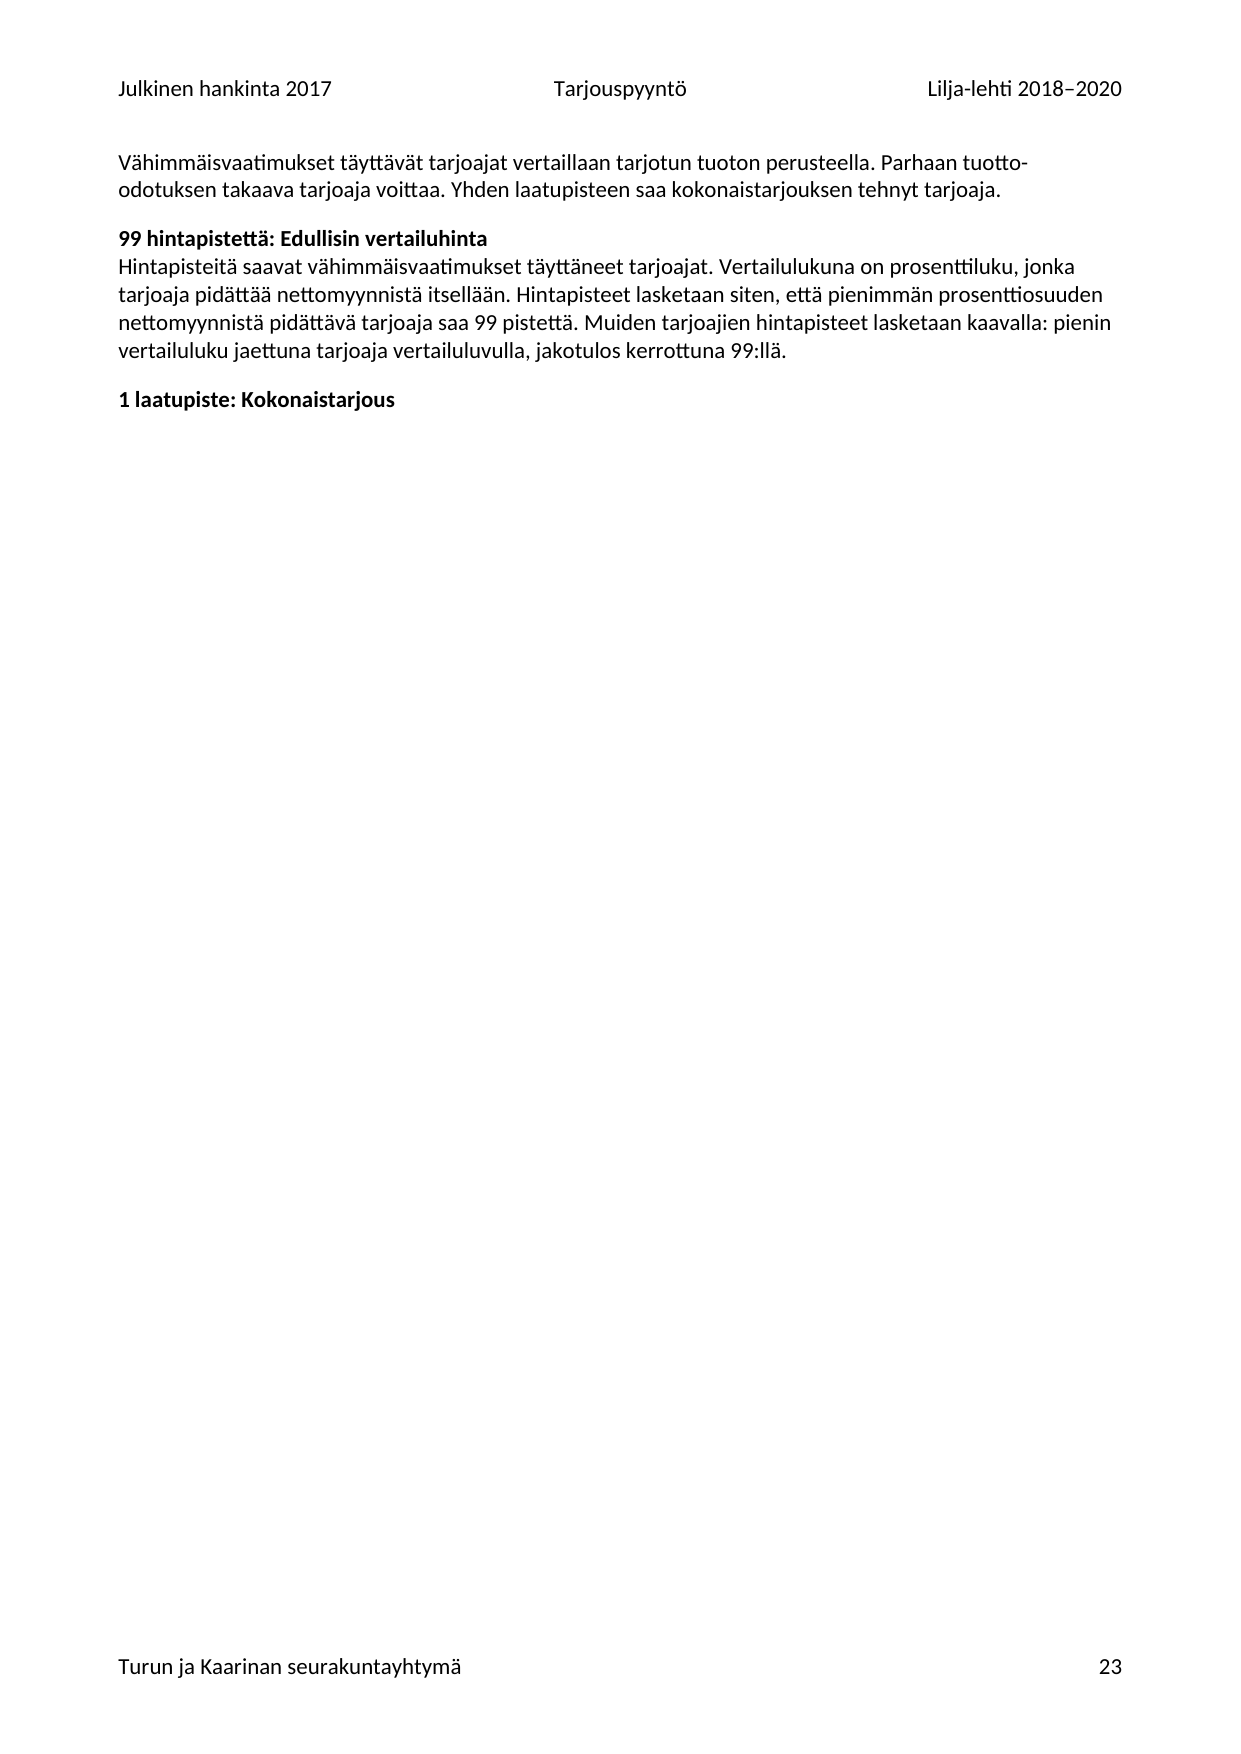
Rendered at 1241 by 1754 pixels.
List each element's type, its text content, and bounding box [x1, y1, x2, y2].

subtitle 1 laatupiste: Kokonaistarjous [118, 385, 1122, 413]
subtitle 99 hintapistettä: Edullisin vertailuhinta [118, 224, 1122, 252]
text Hintapisteitä saavat vähimmäisvaatimukset täyttäneet tarjoajat. Vertailulukuna on prosenttiluku, jonka tarjoaja pidättää nettomyynnistä itsellään. Hintapisteet lasketaan siten, että pienimmän prosenttiosuuden nettomyynnistä pidättävä tarjoaja saa 99 pistettä. Muiden tarjoajien hintapisteet lasketaan kaavalla: pienin vertailuluku jaettuna tarjoaja vertailuluvulla, jakotulos kerrottuna 99:llä. [118, 252, 1122, 364]
text Vähimmäisvaatimukset täyttävät tarjoajat vertaillaan tarjotun tuoton perusteella. Parhaan tuotto-odotuksen takaava tarjoaja voittaa. Yhden laatupisteen saa kokonaistarjouksen tehnyt tarjoaja. [118, 148, 1122, 204]
